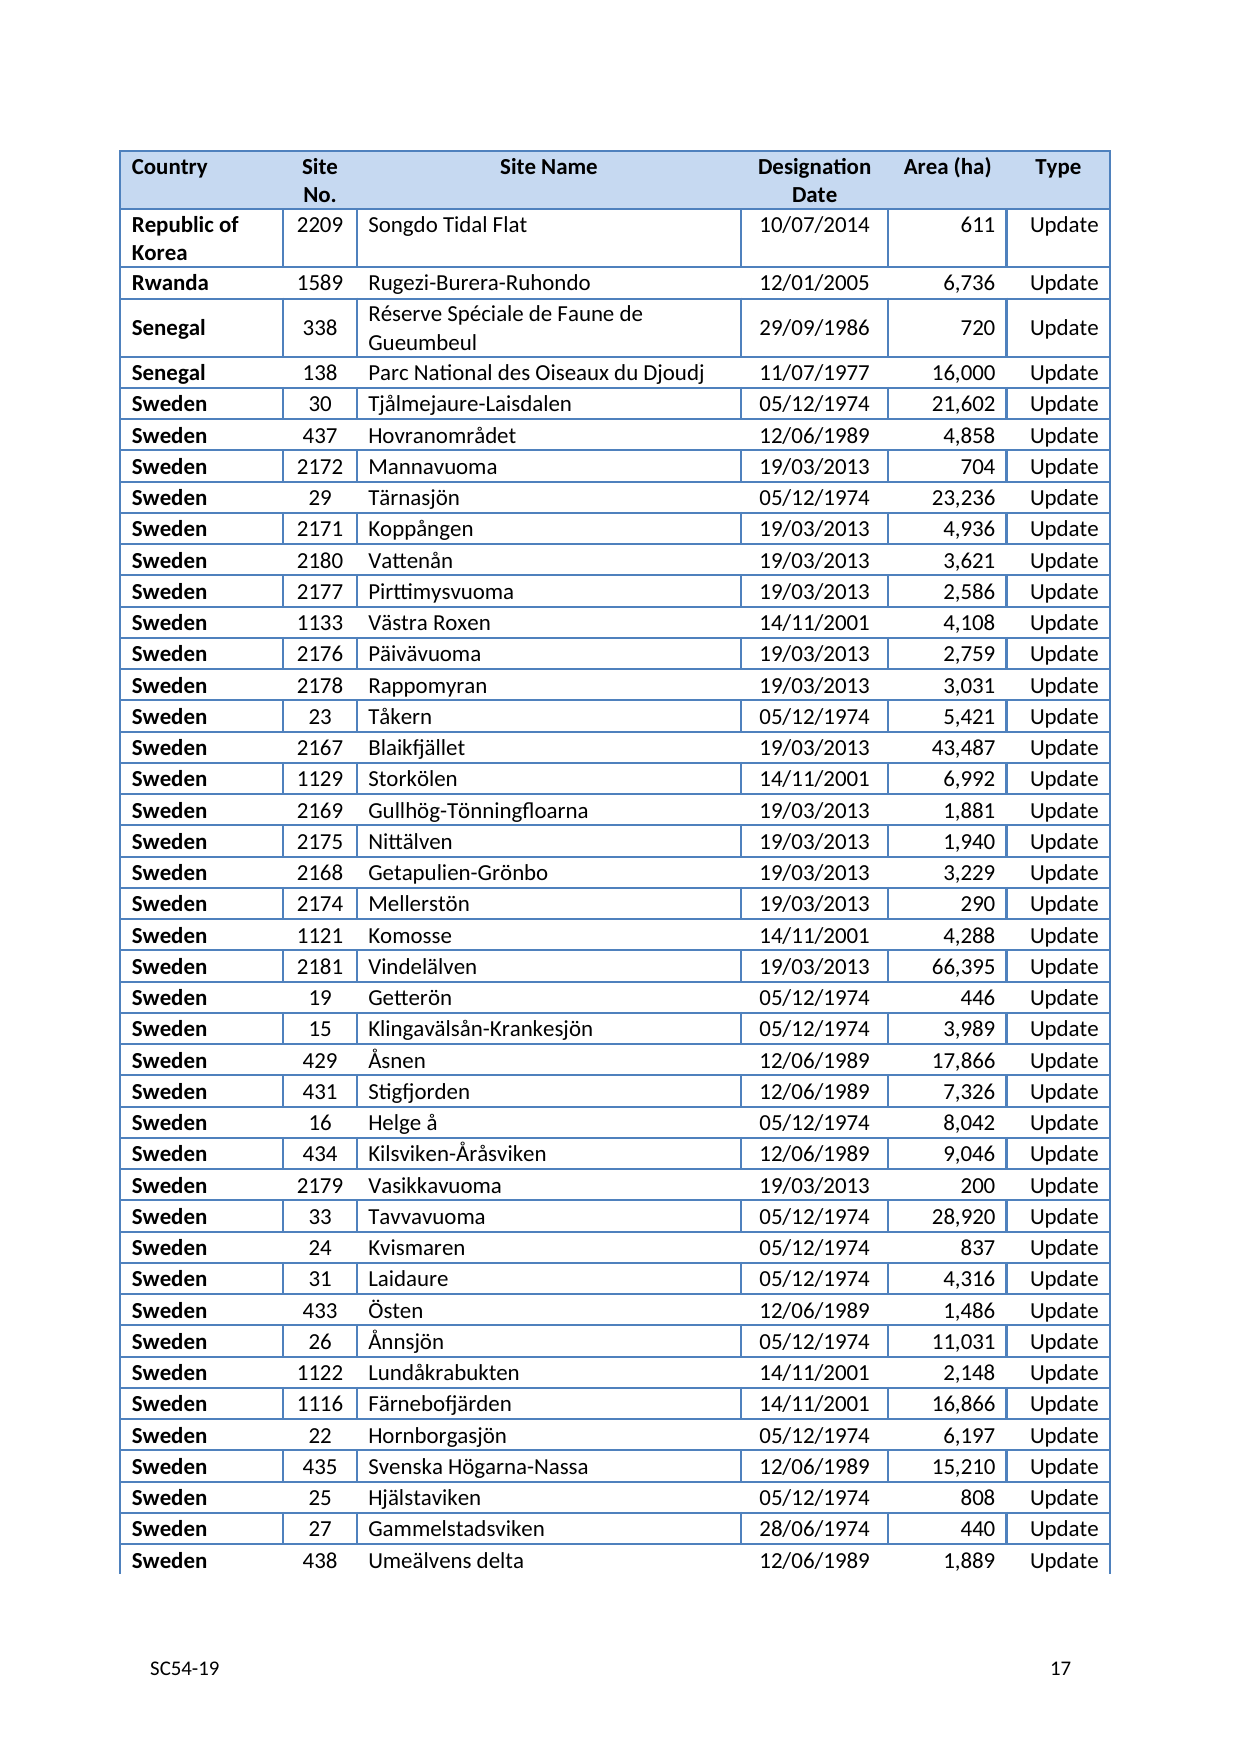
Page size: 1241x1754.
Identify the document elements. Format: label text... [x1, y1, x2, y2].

table_cell Blaikfjället [357, 733, 741, 762]
table_cell 15,210 [889, 1451, 1005, 1481]
table_cell 435 [284, 1451, 356, 1481]
table_cell 16,000 [888, 358, 1006, 387]
table_cell 2171 [284, 514, 356, 543]
table_cell 14/11/2001 [742, 1389, 887, 1418]
table_cell 437 [283, 420, 357, 449]
table_cell Tåkern [358, 701, 740, 731]
table_cell 2179 [283, 1170, 357, 1199]
table_cell 2178 [283, 670, 357, 699]
table_cell Update [1006, 483, 1109, 512]
table_cell 12/06/1989 [741, 420, 888, 449]
table_cell 19/03/2013 [742, 951, 887, 981]
table_cell 837 [888, 1233, 1006, 1262]
table_cell Update [1006, 608, 1109, 637]
table_cell Update [1006, 545, 1109, 574]
table_cell Update [1008, 451, 1109, 481]
table_cell Parc National des Oiseaux du Djoudj [357, 358, 741, 387]
table_cell 05/12/1974 [741, 1420, 888, 1449]
table_cell Update [1006, 1483, 1109, 1512]
table_cell 8,042 [888, 1108, 1006, 1137]
table_cell Update [1008, 1139, 1109, 1168]
table_header Type [1006, 152, 1109, 208]
table_cell 433 [283, 1295, 357, 1324]
table_cell 2174 [284, 889, 356, 918]
table_cell 05/12/1974 [742, 1014, 887, 1043]
table_cell Update [1008, 1451, 1109, 1481]
table_cell Update [1008, 764, 1109, 793]
table_cell Sweden [121, 576, 282, 606]
table_cell 808 [888, 1483, 1006, 1512]
table_cell Update [1006, 1170, 1109, 1199]
table_cell 11,031 [889, 1326, 1005, 1356]
table_cell 2,148 [888, 1358, 1006, 1387]
table_cell Kvismaren [357, 1233, 741, 1262]
table_cell 05/12/1974 [742, 1201, 887, 1231]
table_cell Sweden [121, 608, 283, 637]
table_cell 2176 [284, 639, 356, 668]
table_cell 7,326 [889, 1076, 1005, 1106]
table_header Designation Date [741, 152, 888, 208]
table_cell 16 [283, 1108, 357, 1137]
table_cell 1116 [284, 1389, 356, 1418]
table_cell 1,486 [888, 1295, 1006, 1324]
table_cell Update [1008, 639, 1109, 668]
table_cell 338 [284, 300, 356, 356]
table_cell 4,858 [888, 420, 1006, 449]
table_cell Update [1006, 858, 1109, 887]
table_cell 1121 [283, 920, 357, 949]
table_cell 440 [889, 1514, 1005, 1543]
table_cell 43,487 [888, 733, 1006, 762]
table_cell Sweden [121, 1014, 282, 1043]
table_cell Sweden [121, 1545, 283, 1574]
table_cell 6,992 [889, 764, 1005, 793]
table_cell 30 [284, 389, 356, 418]
table_cell Päivävuoma [358, 639, 740, 668]
table_cell Mannavuoma [358, 451, 740, 481]
table_cell 17,866 [888, 1045, 1006, 1074]
table_cell 19/03/2013 [742, 514, 887, 543]
table_cell 19/03/2013 [742, 826, 887, 856]
table_cell 14/11/2001 [741, 920, 888, 949]
table_cell Gammelstadsviken [358, 1514, 740, 1543]
table_cell Update [1006, 420, 1109, 449]
table_cell 2169 [283, 795, 357, 824]
table_cell Sweden [121, 795, 283, 824]
table_cell Senegal [121, 300, 282, 356]
table_cell Komosse [357, 920, 741, 949]
table_cell 434 [284, 1139, 356, 1168]
table_cell Storkölen [358, 764, 740, 793]
table_cell 19/03/2013 [742, 576, 887, 606]
table_cell 14/11/2001 [741, 1358, 888, 1387]
table_cell Sweden [121, 514, 282, 543]
table_cell Åsnen [357, 1045, 741, 1074]
table_cell 2,759 [889, 639, 1005, 668]
table_cell 11/07/1977 [741, 358, 888, 387]
table_header Site Name [357, 152, 741, 208]
table_cell 12/06/1989 [741, 1545, 888, 1574]
table_header Site No. [283, 152, 357, 208]
table_cell Update [1008, 889, 1109, 918]
table_cell 24 [283, 1233, 357, 1262]
table_cell 19/03/2013 [741, 670, 888, 699]
table_cell 1133 [283, 608, 357, 637]
table_cell Réserve Spéciale de Faune de Gueumbeul [358, 300, 740, 356]
table_cell 5,421 [889, 701, 1005, 731]
table_cell Update [1006, 268, 1109, 297]
table_cell Sweden [121, 826, 282, 856]
table_cell Klingavälsån-Krankesjön [358, 1014, 740, 1043]
table_cell 23 [284, 701, 356, 731]
table_cell 14/11/2001 [741, 608, 888, 637]
table_cell Update [1008, 1201, 1109, 1231]
table_cell Sweden [121, 1389, 282, 1418]
table_cell Update [1008, 1389, 1109, 1418]
table_cell 05/12/1974 [741, 1108, 888, 1137]
table_cell 05/12/1974 [741, 1483, 888, 1512]
table_header Area (ha) [888, 152, 1006, 208]
table_cell Sweden [121, 983, 283, 1012]
table_cell Sweden [121, 545, 283, 574]
table_cell Helge å [357, 1108, 741, 1137]
table_cell Nittälven [358, 826, 740, 856]
table_cell 1,889 [888, 1545, 1006, 1574]
table_cell 05/12/1974 [742, 1264, 887, 1293]
table_cell 1,881 [888, 795, 1006, 824]
table_cell 4,108 [888, 608, 1006, 637]
table_cell 4,288 [888, 920, 1006, 949]
table_cell 12/06/1989 [742, 1451, 887, 1481]
table_cell 16,866 [889, 1389, 1005, 1418]
table_cell 28,920 [889, 1201, 1005, 1231]
table_cell 4,316 [889, 1264, 1005, 1293]
table_cell Tärnasjön [357, 483, 741, 512]
table_cell 31 [284, 1264, 356, 1293]
table_cell 05/12/1974 [741, 1233, 888, 1262]
table_cell Update [1008, 951, 1109, 981]
table_cell Republic of Korea [121, 210, 282, 266]
table_cell Tjålmejaure-Laisdalen [358, 389, 740, 418]
table_cell Sweden [121, 1076, 282, 1106]
table_cell Sweden [121, 1170, 283, 1199]
table_cell 3,621 [888, 545, 1006, 574]
table_cell Sweden [121, 1295, 283, 1324]
table_cell Update [1006, 670, 1109, 699]
table_cell Gullhög-Tönningfloarna [357, 795, 741, 824]
table_cell Västra Roxen [357, 608, 741, 637]
table_cell 431 [284, 1076, 356, 1106]
table_cell Sweden [121, 639, 282, 668]
table_header Country [121, 152, 283, 208]
table_cell 05/12/1974 [741, 483, 888, 512]
table_cell 66,395 [889, 951, 1005, 981]
table_cell 19/03/2013 [741, 1170, 888, 1199]
table_cell Lundåkrabukten [357, 1358, 741, 1387]
table_cell 12/06/1989 [741, 1295, 888, 1324]
table_cell Hjälstaviken [357, 1483, 741, 1512]
table_cell 29 [283, 483, 357, 512]
table_cell Vasikkavuoma [357, 1170, 741, 1199]
table_cell 138 [283, 358, 357, 387]
table_cell Update [1006, 920, 1109, 949]
table_cell 2209 [284, 210, 356, 266]
table_cell Update [1006, 1545, 1109, 1574]
table_cell Getterön [357, 983, 741, 1012]
table_cell Sweden [121, 733, 283, 762]
table_cell Pirttimysvuoma [358, 576, 740, 606]
table_cell Update [1006, 1295, 1109, 1324]
table_cell Sweden [121, 670, 283, 699]
table_cell Sweden [121, 1045, 283, 1074]
table_cell 429 [283, 1045, 357, 1074]
table_cell 12/06/1989 [741, 1045, 888, 1074]
table_cell Sweden [121, 701, 282, 731]
table_cell 611 [889, 210, 1005, 266]
table_cell 2177 [284, 576, 356, 606]
table_cell Update [1008, 1514, 1109, 1543]
table_cell Stigfjorden [358, 1076, 740, 1106]
table_cell Update [1008, 826, 1109, 856]
table_cell 19/03/2013 [742, 889, 887, 918]
table_cell 3,031 [888, 670, 1006, 699]
table_cell Update [1008, 1326, 1109, 1356]
table_cell Sweden [121, 1358, 283, 1387]
table_cell 25 [283, 1483, 357, 1512]
table_cell Update [1006, 795, 1109, 824]
table_cell 19/03/2013 [742, 451, 887, 481]
table_cell Update [1008, 210, 1109, 266]
table_cell 19/03/2013 [741, 795, 888, 824]
table_cell Umeälvens delta [357, 1545, 741, 1574]
table_cell Sweden [121, 1326, 282, 1356]
table_cell 1,940 [889, 826, 1005, 856]
table_cell Update [1006, 1233, 1109, 1262]
table_cell Getapulien-Grönbo [357, 858, 741, 887]
table_cell 05/12/1974 [741, 983, 888, 1012]
table_cell 19 [283, 983, 357, 1012]
table_cell 28/06/1974 [742, 1514, 887, 1543]
table_cell 2181 [284, 951, 356, 981]
table_cell 23,236 [888, 483, 1006, 512]
table_cell Sweden [121, 1108, 283, 1137]
table_cell Tavvavuoma [358, 1201, 740, 1231]
table_cell Update [1008, 1264, 1109, 1293]
table_cell 2172 [284, 451, 356, 481]
table_cell Sweden [121, 889, 282, 918]
table_cell Sweden [121, 1483, 283, 1512]
table_cell 1122 [283, 1358, 357, 1387]
table_cell Vattenån [357, 545, 741, 574]
table_cell 1129 [284, 764, 356, 793]
table_cell Sweden [121, 1233, 283, 1262]
table_cell Sweden [121, 764, 282, 793]
table_cell 19/03/2013 [742, 639, 887, 668]
table_cell 19/03/2013 [741, 545, 888, 574]
table_cell 05/12/1974 [742, 701, 887, 731]
table_cell Update [1008, 701, 1109, 731]
table_cell 4,936 [889, 514, 1005, 543]
table_cell Sweden [121, 951, 282, 981]
table_cell 2175 [284, 826, 356, 856]
table_cell 720 [889, 300, 1005, 356]
table_cell Update [1006, 1358, 1109, 1387]
table_cell Östen [357, 1295, 741, 1324]
table_cell 3,229 [888, 858, 1006, 887]
table_cell 6,736 [888, 268, 1006, 297]
table_cell Update [1008, 576, 1109, 606]
table_cell 27 [284, 1514, 356, 1543]
table_cell Koppången [358, 514, 740, 543]
table_cell Laidaure [358, 1264, 740, 1293]
table_cell 12/01/2005 [741, 268, 888, 297]
table_cell Sweden [121, 920, 283, 949]
table_cell 446 [888, 983, 1006, 1012]
table_cell Update [1008, 300, 1109, 356]
table_cell Update [1006, 733, 1109, 762]
table_cell Rwanda [121, 268, 283, 297]
table_cell Sweden [121, 1201, 282, 1231]
table_cell 9,046 [889, 1139, 1005, 1168]
table_cell Sweden [121, 1420, 283, 1449]
table_cell Ånnsjön [358, 1326, 740, 1356]
table_cell Sweden [121, 451, 282, 481]
table_cell Rugezi-Burera-Ruhondo [357, 268, 741, 297]
table_cell Hovranområdet [357, 420, 741, 449]
table_cell Sweden [121, 1264, 282, 1293]
table_cell 26 [284, 1326, 356, 1356]
table_cell 438 [283, 1545, 357, 1574]
table_cell 19/03/2013 [741, 858, 888, 887]
table_cell 10/07/2014 [742, 210, 887, 266]
table_cell Songdo Tidal Flat [358, 210, 740, 266]
table_cell Hornborgasjön [357, 1420, 741, 1449]
table_cell Mellerstön [358, 889, 740, 918]
table_cell 14/11/2001 [742, 764, 887, 793]
table_cell Update [1008, 389, 1109, 418]
table_cell Update [1008, 1076, 1109, 1106]
table_cell Sweden [121, 1514, 282, 1543]
table_cell Update [1006, 1108, 1109, 1137]
table_cell Update [1008, 1014, 1109, 1043]
table_cell Vindelälven [358, 951, 740, 981]
table_cell 12/06/1989 [742, 1139, 887, 1168]
table_cell Update [1006, 983, 1109, 1012]
table_cell 3,989 [889, 1014, 1005, 1043]
table_cell Sweden [121, 1139, 282, 1168]
table_cell 21,602 [889, 389, 1005, 418]
table_cell Update [1008, 514, 1109, 543]
table_cell 2180 [283, 545, 357, 574]
table_cell 12/06/1989 [742, 1076, 887, 1106]
table_cell 22 [283, 1420, 357, 1449]
table_cell 2168 [283, 858, 357, 887]
table_cell 290 [889, 889, 1005, 918]
table_cell 29/09/1986 [742, 300, 887, 356]
table_cell Sweden [121, 1451, 282, 1481]
table_cell 05/12/1974 [742, 1326, 887, 1356]
table_cell 2,586 [889, 576, 1005, 606]
table_cell Kilsviken-Åråsviken [358, 1139, 740, 1168]
table_cell 2167 [283, 733, 357, 762]
table_cell Sweden [121, 483, 283, 512]
table_cell Sweden [121, 389, 282, 418]
table_cell Update [1006, 1045, 1109, 1074]
table_cell 15 [284, 1014, 356, 1043]
table_cell Rappomyran [357, 670, 741, 699]
table_cell 1589 [283, 268, 357, 297]
table_cell 6,197 [888, 1420, 1006, 1449]
table_cell Färnebofjärden [358, 1389, 740, 1418]
table_cell Svenska Högarna-Nassa [358, 1451, 740, 1481]
table_cell Senegal [121, 358, 283, 387]
table_cell 05/12/1974 [742, 389, 887, 418]
table_cell 19/03/2013 [741, 733, 888, 762]
table_cell Sweden [121, 858, 283, 887]
table_cell Update [1006, 1420, 1109, 1449]
table_cell 704 [889, 451, 1005, 481]
table_cell Update [1006, 358, 1109, 387]
table_cell 33 [284, 1201, 356, 1231]
table_cell Sweden [121, 420, 283, 449]
table_cell 200 [888, 1170, 1006, 1199]
